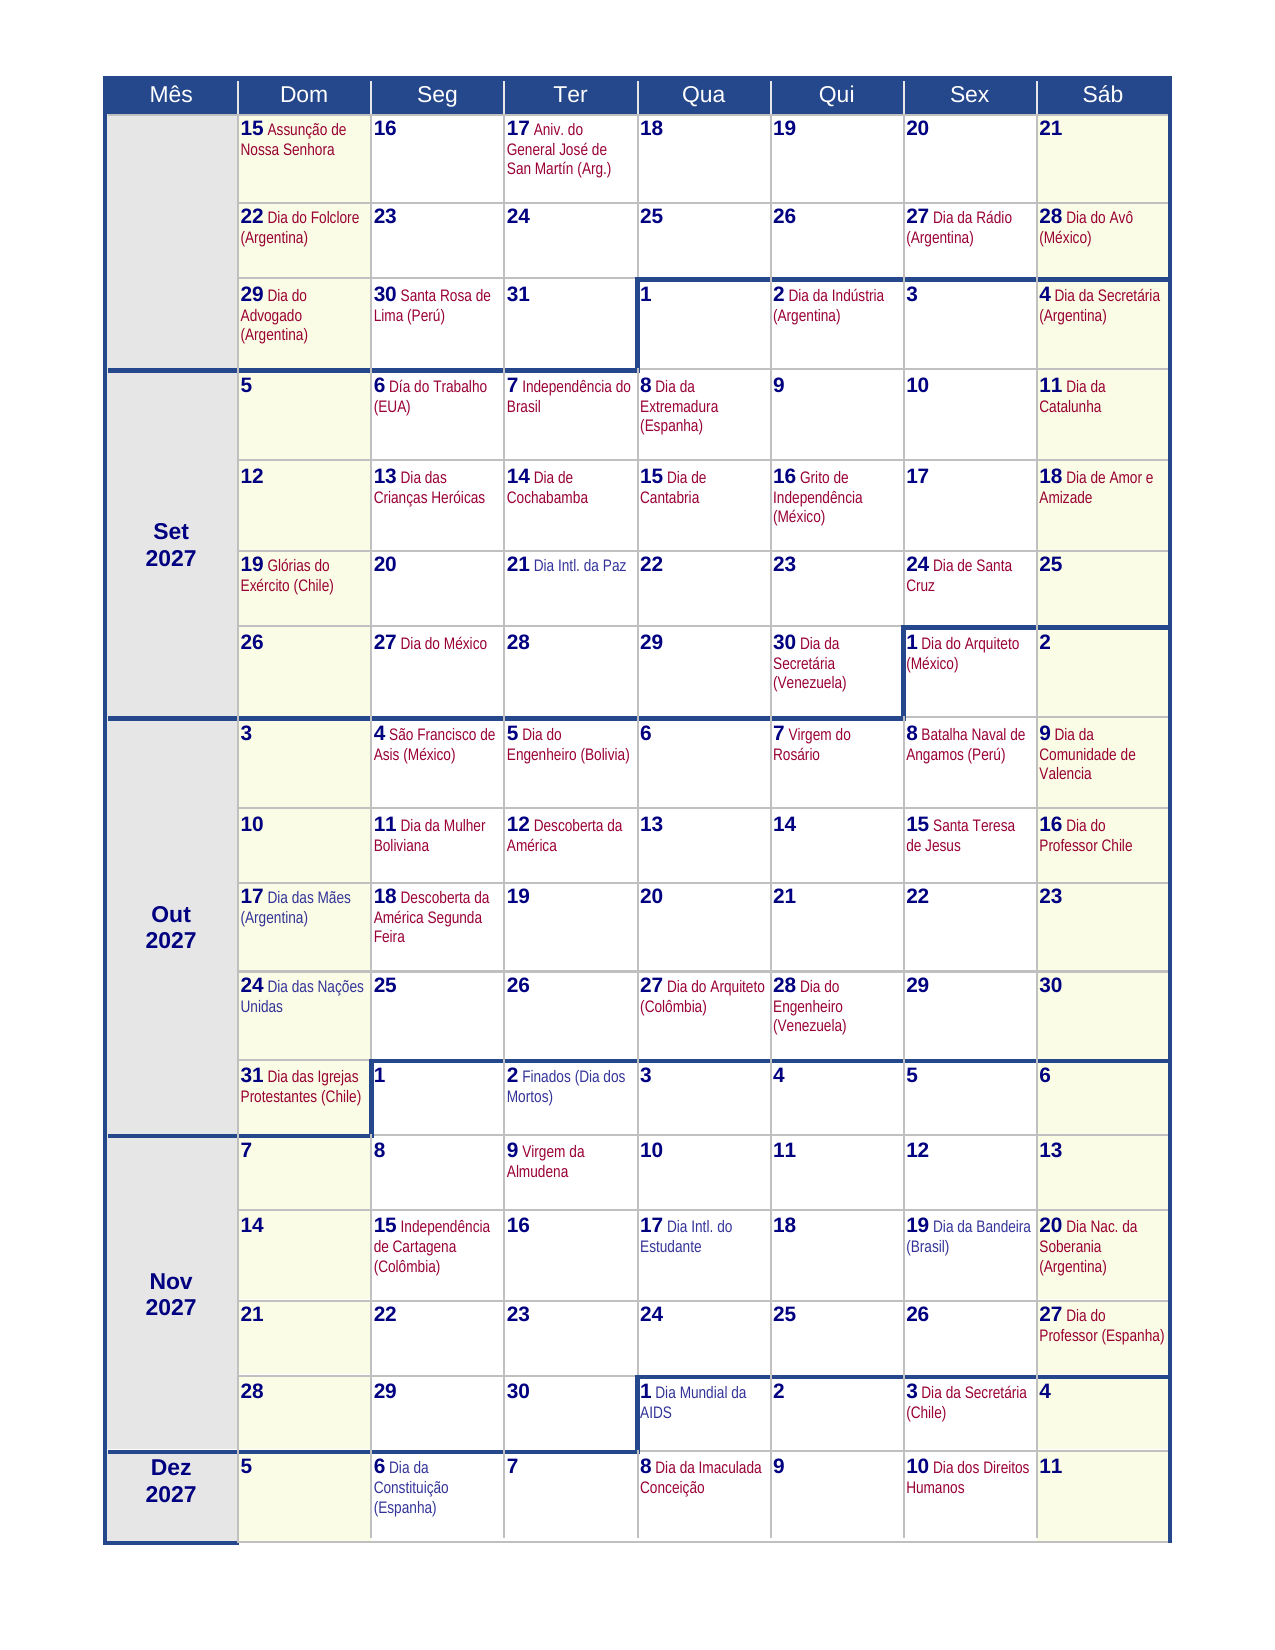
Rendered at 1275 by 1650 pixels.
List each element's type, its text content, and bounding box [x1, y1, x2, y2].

table_cell 16 [505, 1211, 637, 1299]
table_cell 22 [905, 884, 1036, 970]
table_cell 23 [772, 552, 903, 625]
table_cell 17 Dia Intl. do Estudante [639, 1211, 770, 1299]
table_cell 19 [505, 884, 637, 970]
table_cell 8 Dia da Imaculada Conceição [638, 1452, 771, 1541]
table_header Qui [772, 81, 903, 114]
table_cell 3 [905, 282, 1036, 368]
table_cell 29 [905, 973, 1036, 1059]
table_cell 11 Dia da Mulher Boliviana [372, 809, 503, 882]
table_cell 13 Dia das Crianças Heróicas [372, 461, 503, 550]
table_cell 14 Dia de Cochabamba [505, 461, 637, 550]
table_cell 31 Dia das Igrejas Protestantes (Chile) [239, 1061, 369, 1134]
table_cell 16 Grito de Independência (México) [772, 461, 903, 550]
table_cell 5 [239, 373, 370, 459]
table_cell 13 [1038, 1136, 1168, 1209]
table_cell 10 Dia dos Direitos Humanos [904, 1452, 1037, 1541]
table_cell 6 Día do Trabalho (EUA) [372, 373, 503, 459]
table_cell 5 [905, 1063, 1036, 1134]
table_cell 11 [772, 1136, 903, 1209]
table_cell 6 [1038, 1063, 1168, 1134]
table_cell 17 Dia das Mães (Argentina) [239, 884, 370, 970]
table_cell 8 [372, 1136, 503, 1209]
table_cell 29 [372, 1377, 503, 1449]
table_header Dom [239, 81, 370, 114]
table_cell 30 Dia da Secretária (Venezuela) [772, 627, 901, 716]
table_cell 13 [639, 809, 770, 882]
table_cell 29 Dia do Advogado (Argentina) [239, 279, 370, 368]
table_cell 10 [905, 370, 1036, 459]
table_cell 30 [1038, 973, 1168, 1059]
table_cell 19 Glórias do Exército (Chile) [239, 552, 370, 625]
table_header Sáb [1038, 81, 1168, 114]
table_cell 17 Aniv. do General José de San Martín (Arg.) [505, 116, 637, 202]
table_cell 8 Batalha Naval de Angamos (Perú) [905, 718, 1036, 807]
table_cell 2 [1038, 630, 1168, 716]
table_cell 7 Independência do Brasil [505, 373, 637, 459]
table_cell 7 [239, 1138, 370, 1209]
table_cell 21 Dia Intl. da Paz [505, 552, 637, 625]
table_cell 2 Dia da Indústria (Argentina) [772, 282, 903, 368]
table_cell 6 [639, 721, 770, 807]
table_cell 18 [772, 1211, 903, 1299]
table_cell 10 [639, 1136, 770, 1209]
table_cell Out 2027 [107, 717, 237, 1134]
table_cell 27 Dia do México [372, 627, 503, 716]
table_cell 2 Finados (Dia dos Mortos) [505, 1063, 637, 1134]
table_cell Nov 2027 [107, 1135, 237, 1449]
table_cell 14 [239, 1211, 370, 1299]
table_header Sex [905, 81, 1036, 114]
table_cell 30 Santa Rosa de Lima (Perú) [372, 279, 503, 368]
table_cell 22 Dia do Folclore (Argentina) [239, 204, 370, 277]
table_cell 30 [505, 1377, 635, 1449]
table_cell 25 [372, 973, 503, 1059]
table_cell 4 São Francisco de Asis (México) [372, 721, 503, 807]
table_cell 1 [374, 1063, 503, 1134]
table_cell 27 Dia do Arquiteto (Colômbia) [639, 973, 770, 1059]
table_cell 9 Dia da Comunidade de Valencia [1038, 718, 1168, 807]
table_cell 23 [372, 204, 503, 277]
table_cell 25 [639, 204, 770, 277]
table_cell 12 [239, 461, 370, 550]
table_cell 20 [905, 116, 1036, 202]
table_cell 2 [772, 1379, 903, 1449]
table_cell 15 Santa Teresa de Jesus [905, 809, 1036, 882]
table_cell 25 [1038, 552, 1168, 625]
table_cell 28 Dia do Avô (México) [1038, 204, 1168, 277]
table_cell 22 [372, 1302, 503, 1374]
table_cell 19 [772, 116, 903, 202]
table_cell 18 Dia de Amor e Amizade [1038, 461, 1168, 550]
table_cell 6 Dia da Constituição (Espanha) [371, 1454, 504, 1541]
table_cell 8 Dia da Extremadura (Espanha) [639, 370, 770, 459]
table_cell 3 [239, 721, 370, 807]
table_cell 27 Dia do Professor (Espanha) [1038, 1302, 1168, 1374]
table_cell 11 [1037, 1452, 1168, 1541]
table_cell 26 [772, 204, 903, 277]
table_cell 9 [772, 370, 903, 459]
table_cell 11 Dia da Catalunha [1038, 370, 1168, 459]
table_cell 27 Dia da Rádio (Argentina) [905, 204, 1036, 277]
table_cell 1 Dia do Arquiteto (México) [906, 630, 1036, 716]
table_cell 20 [639, 884, 770, 970]
table_cell 28 [239, 1377, 370, 1449]
table_cell 3 Dia da Secretária (Chile) [905, 1379, 1036, 1449]
table_cell 3 [639, 1063, 770, 1134]
table_cell Dez 2027 [107, 1451, 237, 1541]
table_cell 31 [505, 279, 635, 368]
table_cell 7 [504, 1454, 638, 1541]
table_cell 10 [239, 809, 370, 882]
table_cell 26 [239, 627, 370, 716]
table_cell 15 Dia de Cantabria [639, 461, 770, 550]
table_header Qua [639, 81, 770, 114]
table_cell 15 Assunção de Nossa Senhora [239, 116, 370, 202]
table_header Ter [505, 81, 637, 114]
table_cell 20 [372, 552, 503, 625]
table_cell 16 [372, 116, 503, 202]
table_cell 26 [505, 973, 637, 1059]
table_cell 19 Dia da Bandeira (Brasil) [905, 1211, 1036, 1299]
table_header Mês [107, 81, 237, 114]
table_cell 15 Independência de Cartagena (Colômbia) [372, 1211, 503, 1299]
table_cell 4 [1038, 1379, 1168, 1449]
table_cell 28 [505, 627, 637, 716]
table_cell 12 Descoberta da América [505, 809, 637, 882]
table_cell 21 [239, 1302, 370, 1374]
table_cell 25 [772, 1302, 903, 1374]
table_header Seg [372, 81, 503, 114]
table_cell 24 Dia das Nações Unidas [239, 973, 370, 1059]
table_cell 4 [772, 1063, 903, 1134]
table_cell 22 [639, 552, 770, 625]
table_cell 17 [905, 461, 1036, 550]
table_cell 5 [239, 1454, 371, 1541]
table_cell 5 Dia do Engenheiro (Bolivia) [505, 721, 637, 807]
table_cell 18 Descoberta da América Segunda Feira [372, 884, 503, 970]
table_cell 24 [639, 1302, 770, 1374]
table_cell 4 Dia da Secretária (Argentina) [1038, 282, 1168, 368]
table_cell 21 [1038, 116, 1168, 202]
table_cell 23 [1038, 884, 1168, 970]
table_cell 23 [505, 1302, 637, 1374]
table_cell 28 Dia do Engenheiro (Venezuela) [772, 973, 903, 1059]
table_cell 14 [772, 809, 903, 882]
table_cell 12 [905, 1136, 1036, 1209]
table_cell 26 [905, 1302, 1036, 1374]
table_cell 18 [639, 116, 770, 202]
table_cell 9 [771, 1452, 904, 1541]
table_cell 21 [772, 884, 903, 970]
table_cell 1 [640, 282, 770, 368]
table_cell 1 Dia Mundial da AIDS [640, 1379, 770, 1449]
table_cell Set 2027 [107, 369, 237, 716]
table_cell 29 [639, 627, 770, 716]
table_cell 24 [505, 204, 637, 277]
table_cell 20 Dia Nac. da Soberania (Argentina) [1038, 1211, 1168, 1299]
table_cell 16 Dia do Professor Chile [1038, 809, 1168, 882]
table_cell 9 Virgem da Almudena [505, 1136, 637, 1209]
table_cell 24 Dia de Santa Cruz [905, 552, 1036, 625]
table_cell 7 Virgem do Rosário [772, 721, 903, 807]
